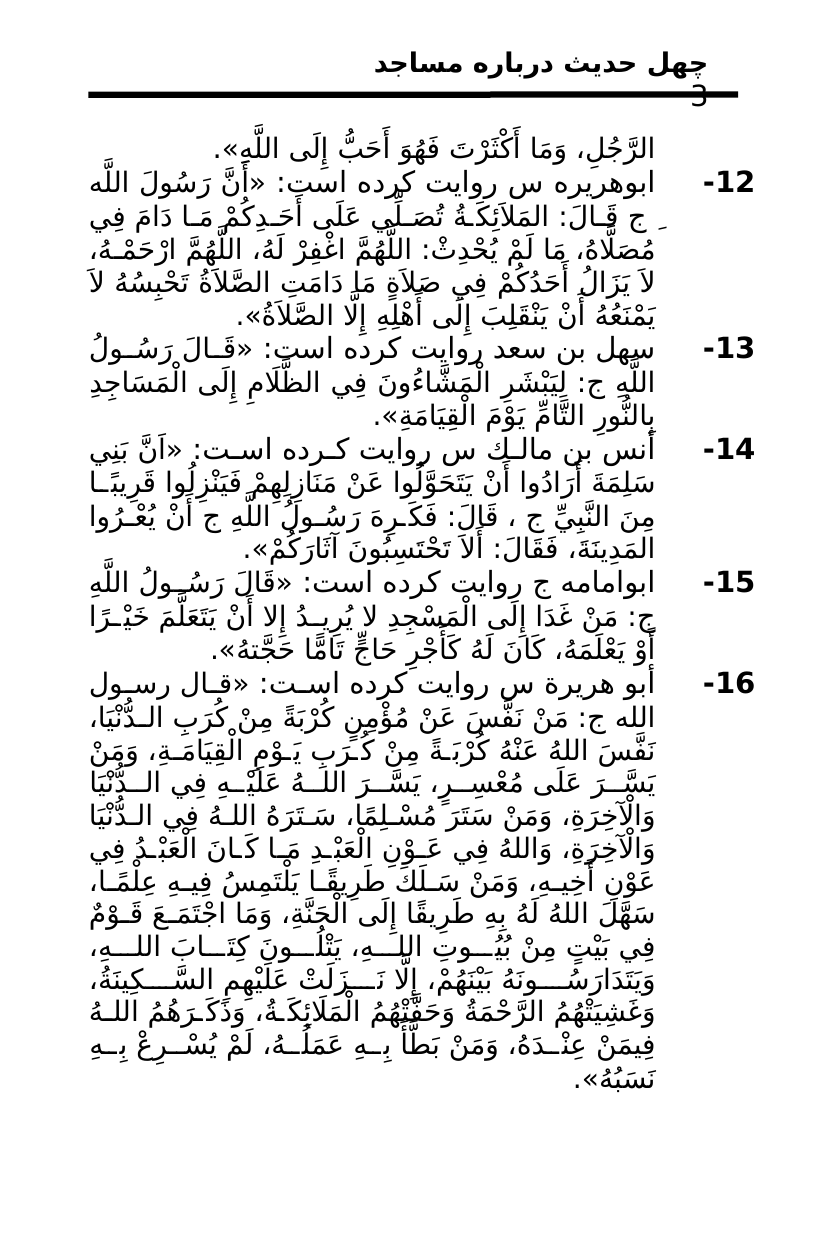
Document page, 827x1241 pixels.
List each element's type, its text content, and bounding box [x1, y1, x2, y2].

list أبو هریرة س روایت کرده است: «قال رسول الله ج: مَنْ نَفَّسَ عَنْ مُؤْمِنٍ كُرْبَةً مِنْ كُرَبِ الدُّنْيَا، نَفَّسَ اللهُ عَنْهُ كُرْبَةً مِنْ كُرَبِ يَوْمِ الْقِيَامَةِ، وَمَنْ يَسَّرَ عَلَى مُعْسِرٍ، يَسَّرَ اللهُ عَلَيْهِ فِي الدُّنْيَا وَالْآخِرَةِ، وَمَنْ سَتَرَ مُسْلِمًا، سَتَرَهُ اللهُ فِي الدُّنْيَا وَالْآخِرَةِ، وَاللهُ فِي عَوْنِ الْعَبْدِ مَا كَانَ الْعَبْدُ فِي عَوْنِ أَخِيهِ، وَمَنْ سَلَكَ طَرِيقًا يَلْتَمِسُ فِيهِ عِلْمًا، سَهَّلَ اللهُ لَهُ بِهِ طَرِيقًا إِلَى الْجَنَّةِ، وَمَا اجْتَمَعَ قَوْمٌ فِي بَيْتٍ مِنْ بُيُوتِ اللهِ، يَتْلُونَ كِتَابَ اللهِ، وَيَتَدَارَسُونَهُ بَيْنَهُمْ، إِلَّا نَزَلَتْ عَلَيْهِمِ السَّكِينَةُ، وَغَشِيَتْهُمُ الرَّحْمَةُ وَحَفَّتْهُمُ الْمَلَائِكَةُ، وَذَكَرَهُمُ اللهُ فِيمَنْ عِنْدَهُ، وَمَنْ بَطَّأَ بِهِ عَمَلُهُ، لَمْ يُسْرِعْ بِهِ نَسَبُهُ». [89, 666, 703, 1095]
list أنس بن مالك س روایت کرده است: «اَنَّ بَنِي سَلِمَةَ أَرَادُوا أَنْ يَتَحَوَّلُوا عَنْ مَنَازِلِهِمْ فَيَنْزِلُوا قَرِيبًا مِنَ النَّبِيِّ ج ، قَالَ: فَكَرِهَ رَسُولُ اللَّهِ ج أَنْ يُعْرُوا المَدِينَةَ، فَقَالَ: أَلاَ تَحْتَسِبُونَ آثَارَكُمْ». [89, 432, 703, 566]
list سهل بن سعد روایت کرده است: «قَالَ رَسُولُ اللَّهِ ج: لِيَبْشَرِ الْمَشَّاءُونَ فِي الظَّلَامِ إِلَى الْمَسَاجِدِ بِالنُّورِ التَّامِّ يَوْمَ الْقِيَامَةِ». [89, 332, 703, 432]
list ابوامامه ج روایت کرده است: «قَالَ رَسُولُ اللَّهِ ج: مَنْ غَدَا إِلَى الْمَسْجِدِ لا يُرِيدُ إِلا أَنْ يَتَعَلَّمَ خَيْرًا أَوْ يَعْلَمَهُ، كَانَ لَهُ كَأَجْرِ حَاجٍّ تَامًّا حَجَّتهُ». [89, 566, 703, 666]
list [89, 132, 703, 166]
list ابوهریره س روایت کرده است: «أَنَّ رَسُولَ اللَّه ِ ج قَالَ: المَلاَئِكَةُ تُصَلِّي عَلَى أَحَدِكُمْ مَا دَامَ فِي مُصَلَّاهُ، مَا لَمْ يُحْدِثْ: اللَّهُمَّ اغْفِرْ لَهُ، اللَّهُمَّ ارْحَمْهُ، لاَ يَزَالُ أَحَدُكُمْ فِي صَلاَةٍ مَا دَامَتِ الصَّلاَةُ تَحْبِسُهُ لاَ يَمْنَعُهُ أَنْ يَنْقَلِبَ إِلَى أَهْلِهِ إِلَّا الصَّلاَةُ». [89, 166, 703, 332]
